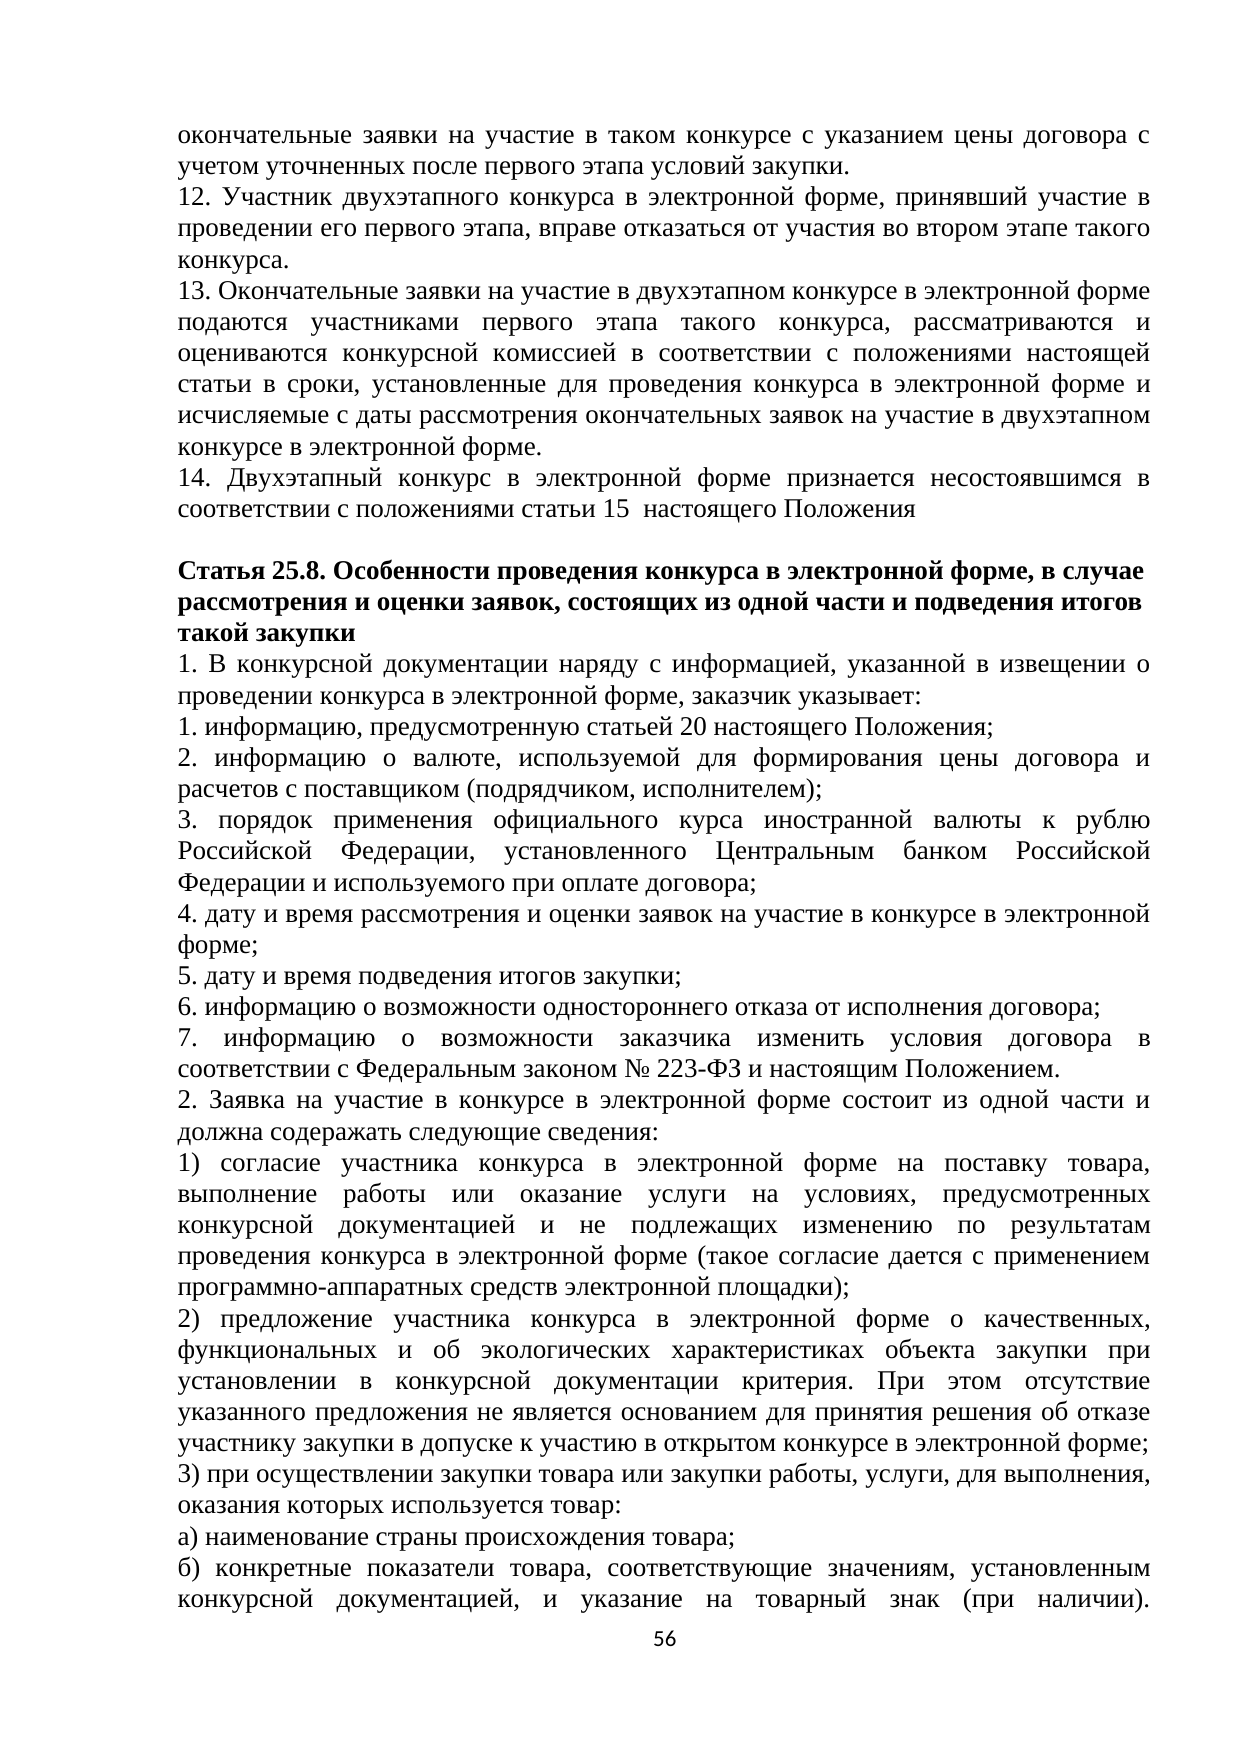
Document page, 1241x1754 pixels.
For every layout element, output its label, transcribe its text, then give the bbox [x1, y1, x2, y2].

subtitle Статья 25.8. Особенности проведения конкурса в электронной форме, в случае рассмотрения и оценки заявок, состоящих из одной части и подведения итогов такой закупки [177, 554, 1152, 648]
text 2. информацию о валюте, используемой для формирования цены договора и расчетов с поставщиком (подрядчиком, исполнителем); [177, 741, 1152, 803]
text 5. дату и время подведения итогов закупки; [177, 959, 1152, 990]
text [177, 1551, 1152, 1613]
text 7. информацию о возможности заказчика изменить условия договора в соответствии с Федеральным законом № 223-ФЗ и настоящим Положением. [177, 1021, 1152, 1084]
text 2) предложение участника конкурса в электронной форме о качественных, функциональных и об экологических характеристиках объекта закупки при установлении в конкурсной документации критерия. При этом отсутствие указанного предложения не является основанием для принятия решения об отказе участнику закупки в допуске к участию в открытом конкурсе в электронной форме; [177, 1302, 1152, 1457]
text 12. Участник двухэтапного конкурса в электронной форме, принявший участие в проведении его первого этапа, вправе отказаться от участия во втором этапе такого конкурса. [177, 180, 1152, 274]
text 6. информацию о возможности одностороннего отказа от исполнения договора; [177, 990, 1152, 1021]
text 1. В конкурсной документации наряду с информацией, указанной в извещении о проведении конкурса в электронной форме, заказчик указывает: [177, 648, 1152, 710]
text 13. Окончательные заявки на участие в двухэтапном конкурсе в электронной форме подаются участниками первого этапа такого конкурса, рассматриваются и оцениваются конкурсной комиссией в соответствии с положениями настоящей статьи в сроки, установленные для проведения конкурса в электронной форме и исчисляемые с даты рассмотрения окончательных заявок на участие в двухэтапном конкурсе в электронной форме. [177, 274, 1152, 461]
text 1) согласие участника конкурса в электронной форме на поставку товара, выполнение работы или оказание услуги на условиях, предусмотренных конкурсной документацией и не подлежащих изменению по результатам проведения конкурса в электронной форме (такое согласие дается с применением программно-аппаратных средств электронной площадки); [177, 1146, 1152, 1302]
text 3. порядок применения официального курса иностранной валюты к рублю Российской Федерации, установленного Центральным банком Российской Федерации и используемого при оплате договора; [177, 803, 1152, 897]
text 1. информацию, предусмотренную статьей 20 настоящего Положения; [177, 710, 1152, 741]
text 4. дату и время рассмотрения и оценки заявок на участие в конкурсе в электронной форме; [177, 897, 1152, 959]
text 3) при осуществлении закупки товара или закупки работы, услуги, для выполнения, оказания которых используется товар: [177, 1457, 1152, 1520]
text 14. Двухэтапный конкурс в электронной форме признается несостоявшимся в соответствии с положениями статьи 15 настоящего Положения [177, 461, 1152, 523]
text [177, 118, 1152, 180]
text а) наименование страны происхождения товара; [177, 1520, 1152, 1551]
text 2. Заявка на участие в конкурсе в электронной форме состоит из одной части и должна содеражать следующие сведения: [177, 1084, 1152, 1146]
